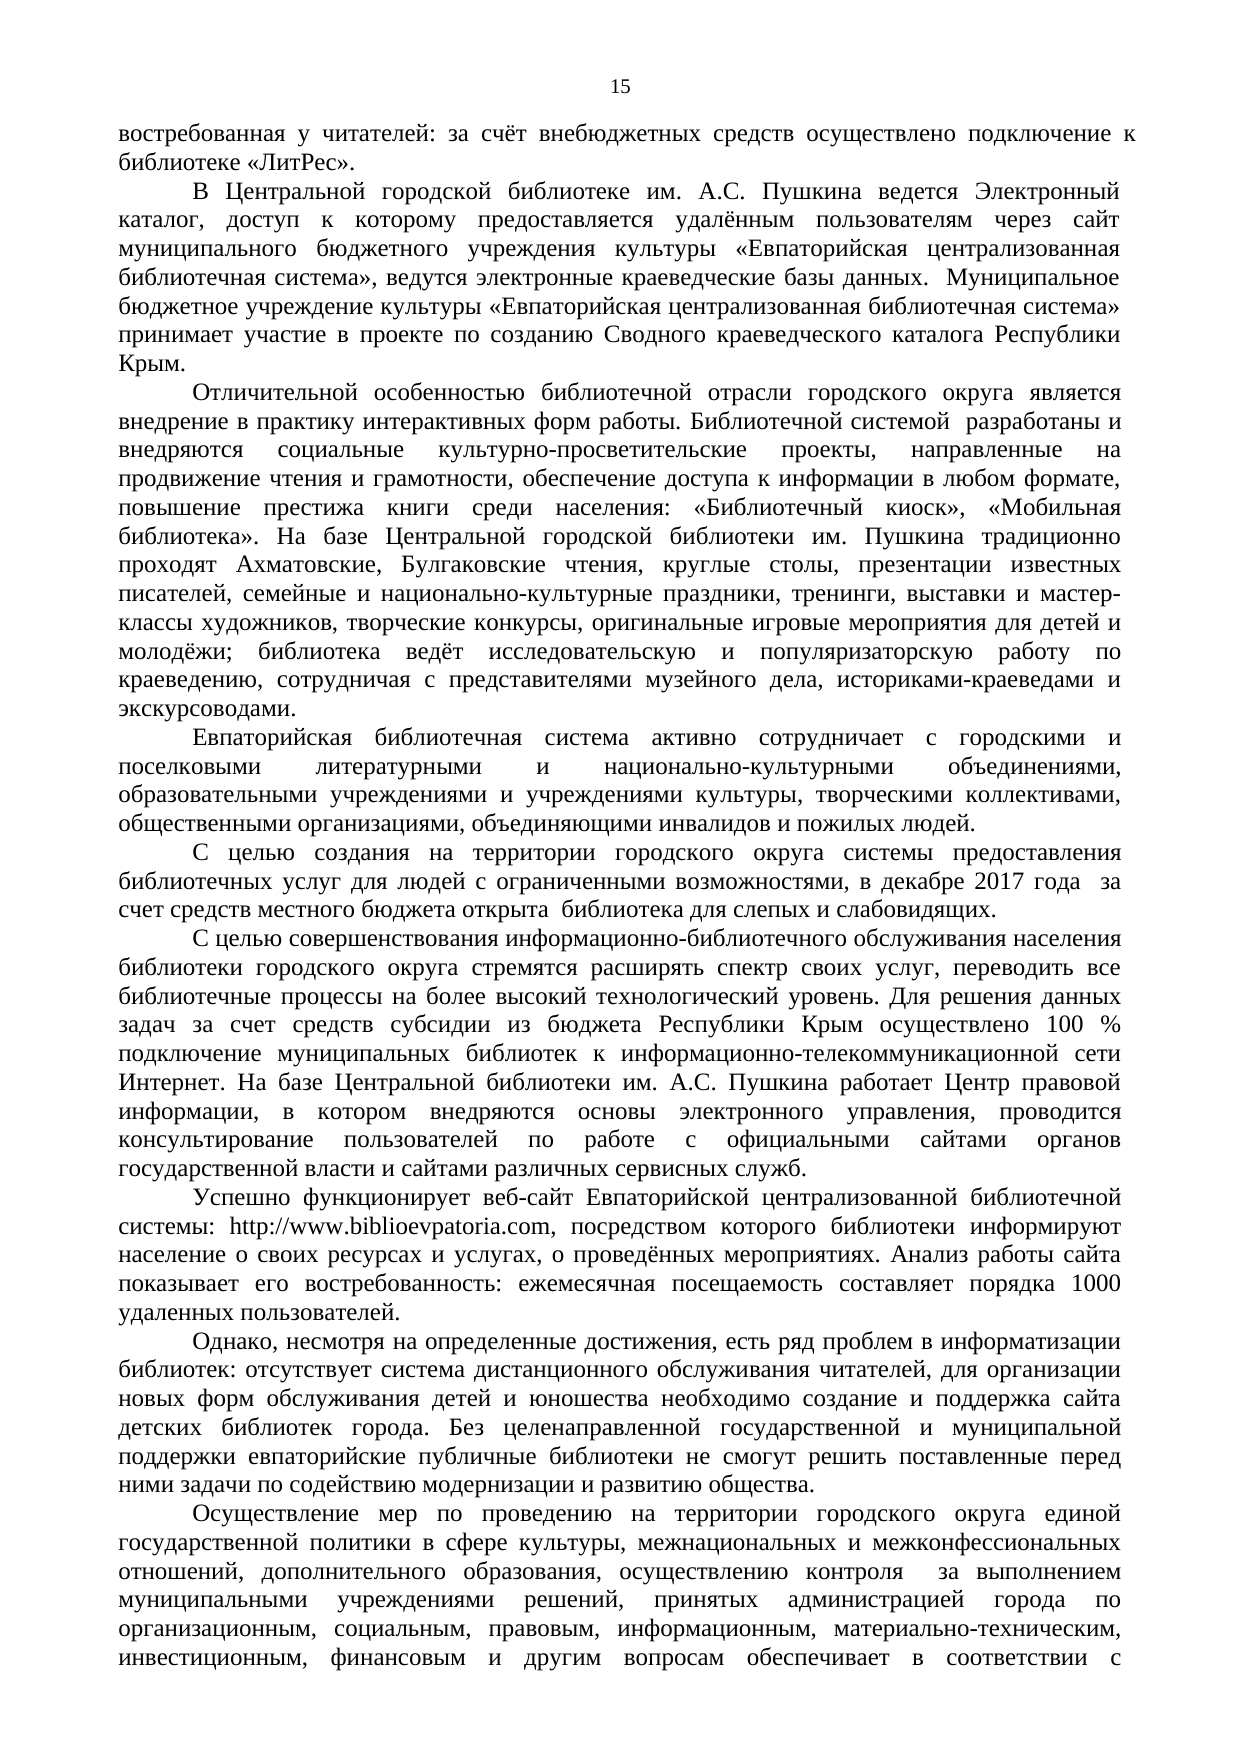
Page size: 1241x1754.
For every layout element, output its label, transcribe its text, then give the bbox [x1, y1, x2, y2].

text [118, 1498, 1122, 1671]
text В Центральной городской библиотеке им. А.С. Пушкина ведется Электронный каталог, доступ к которому предоставляется удалённым пользователям через сайт муниципального бюджетного учреждения культуры «Евпаторийская централизованная библиотечная система», ведутся электронные краеведческие базы данных. Муниципальное бюджетное учреждение культуры «Евпаторийская централизованная библиотечная система» принимает участие в проекте по созданию Сводного краеведческого каталога Республики Крым. [118, 176, 1121, 377]
text Однако, несмотря на определенные достижения, есть ряд проблем в информатизации библиотек: отсутствует система дистанционного обслуживания читателей, для организации новых форм обслуживания детей и юношества необходимо создание и поддержка сайта детских библиотек города. Без целенаправленной государственной и муниципальной поддержки евпаторийские публичные библиотеки не смогут решить поставленные перед ними задачи по содействию модернизации и развитию общества. [118, 1326, 1122, 1498]
text Отличительной особенностью библиотечной отрасли городского округа является внедрение в практику интерактивных форм работы. Библиотечной системой разработаны и внедряются социальные культурно-просветительские проекты, направленные на продвижение чтения и грамотности, обеспечение доступа к информации в любом формате, повышение престижа книги среди населения: «Библиотечный киоск», «Мобильная библиотека». На базе Центральной городской библиотеки им. Пушкина традиционно проходят Ахматовские, Булгаковские чтения, круглые столы, презентации известных писателей, семейные и национально-культурные праздники, тренинги, выставки и мастер-классы художников, творческие конкурсы, оригинальные игровые мероприятия для детей и молодёжи; библиотека ведёт исследовательскую и популяризаторскую работу по краеведению, сотрудничая с представителями музейного дела, историками-краеведами и экскурсоводами. [118, 377, 1122, 722]
text С целью создания на территории городского округа системы предоставления библиотечных услуг для людей с ограниченными возможностями, в декабре 2017 года за счет средств местного бюджета открыта библиотека для слепых и слабовидящих. [118, 837, 1122, 923]
text Успешно функционирует веб-сайт Евпаторийской централизованной библиотечной системы: http://www.biblioevpatoria.com, посредством которого библиотеки информируют население о своих ресурсах и услугах, о проведённых мероприятиях. Анализ работы сайта показывает его востребованность: ежемесячная посещаемость составляет порядка 1000 удаленных пользователей. [118, 1182, 1122, 1326]
text Евпаторийская библиотечная система активно сотрудничает с городскими и поселковыми литературными и национально-культурными объединениями, образовательными учреждениями и учреждениями культуры, творческими коллективами, общественными организациями, объединяющими инвалидов и пожилых людей. [118, 722, 1122, 837]
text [118, 118, 1137, 176]
text С целью совершенствования информационно-библиотечного обслуживания населения библиотеки городского округа стремятся расширять спектр своих услуг, переводить все библиотечные процессы на более высокий технологический уровень. Для решения данных задач за счет средств субсидии из бюджета Республики Крым осуществлено 100 % подключение муниципальных библиотек к информационно-телекоммуникационной сети Интернет. На базе Центральной библиотеки им. А.С. Пушкина работает Центр правовой информации, в котором внедряются основы электронного управления, проводится консультирование пользователей по работе с официальными сайтами органов государственной власти и сайтами различных сервисных служб. [118, 923, 1122, 1182]
